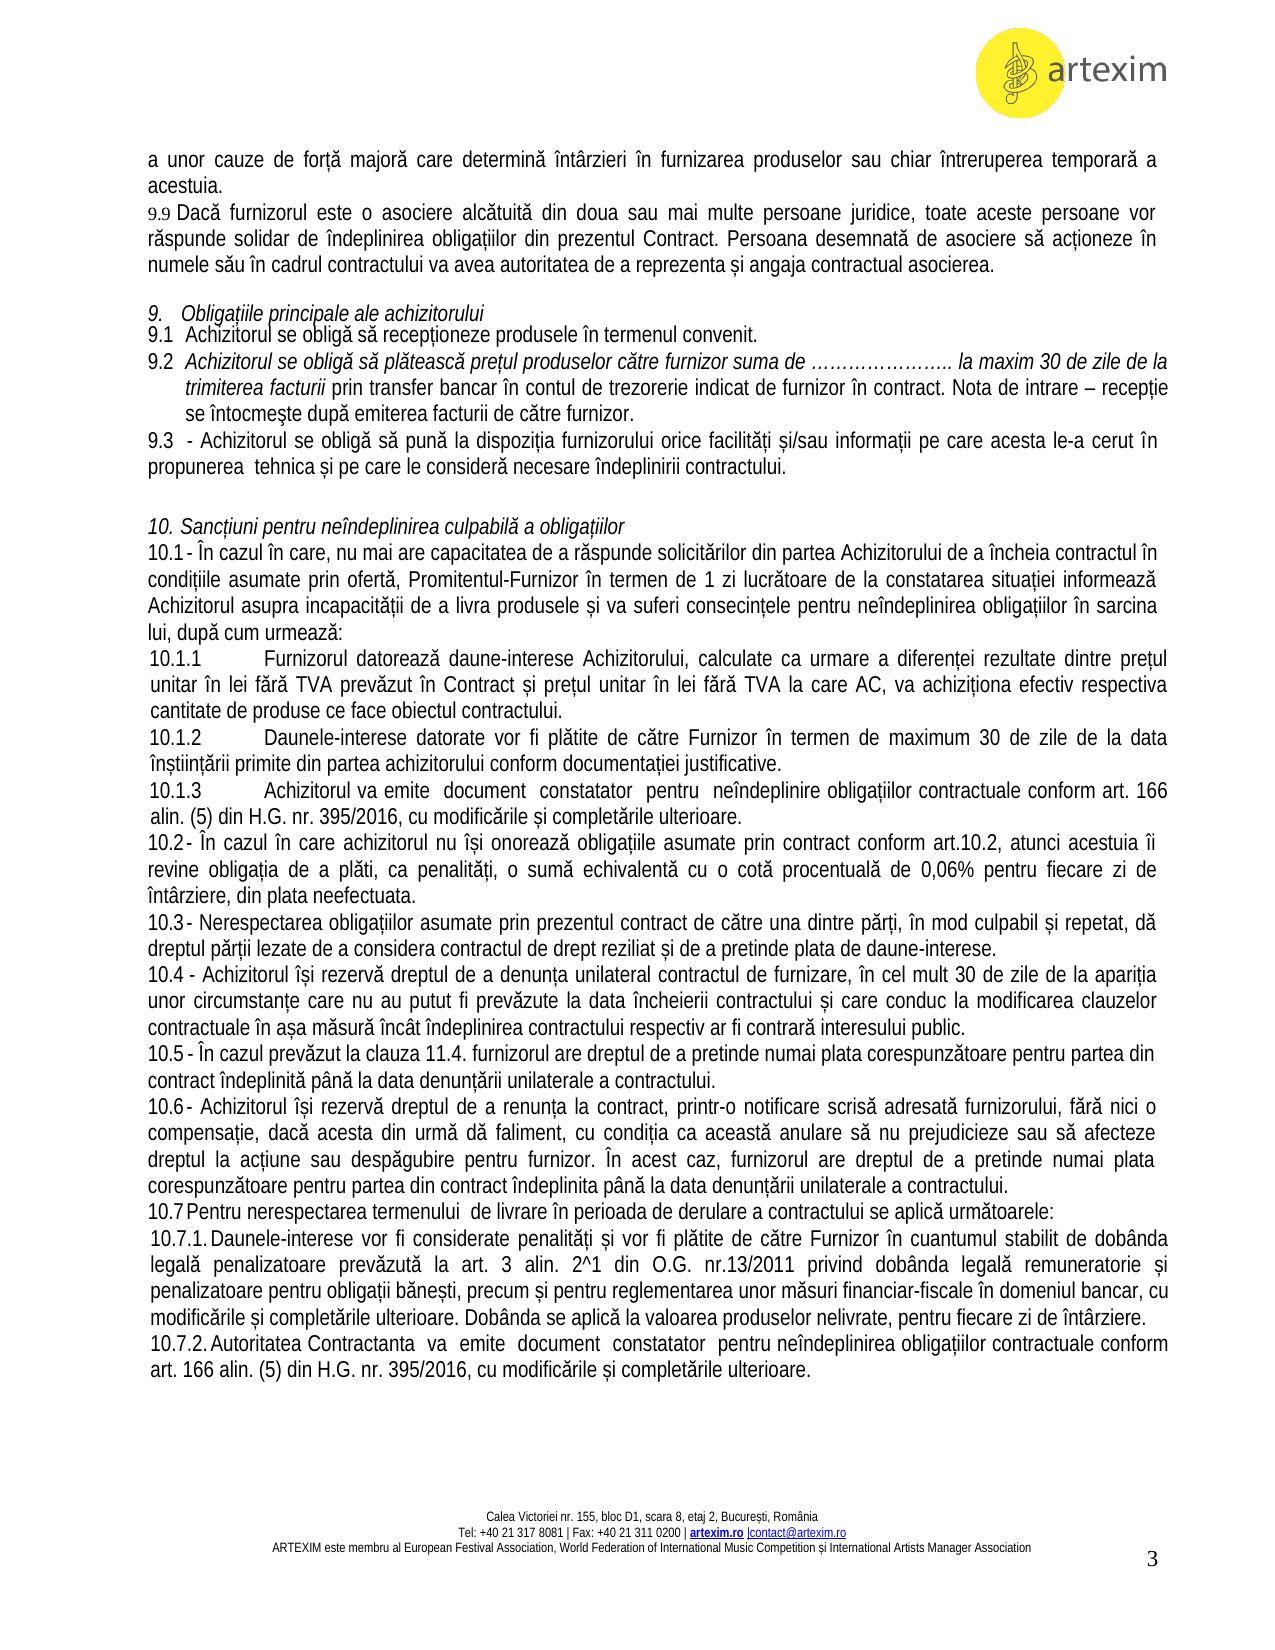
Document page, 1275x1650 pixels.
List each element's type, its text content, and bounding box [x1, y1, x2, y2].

list Furnizorul datorează daune-interese Achizitorului, calculate ca urmare a diferenței rezultate dintre prețul unitar în lei fără TVA prevăzut în Contract și prețul unitar în lei fără TVA la care AC, va achiziționa efectiv respectiva cantitate de produse ce face obiectul contractului. [149, 645, 1169, 724]
list Autoritatea Contractanta va emite document constatator pentru neîndeplinirea obligațiilor contractuale conform art. 166 alin. (5) din H.G. nr. 395/2016, cu modificările și completările ulterioare. [150, 1330, 1169, 1383]
list Dacă furnizorul este o asociere alcătuită din doua sau mai multe persoane juridice, toate aceste persoane vor răspunde solidar de îndeplinirea obligațiilor din prezentul Contract. Persoana desemnată de asociere să acționeze în numele său în cadrul contractului va avea autoritatea de a reprezenta și angaja contractual asocierea. [148, 199, 1157, 278]
list Achizitorul va emite document constatator pentru neîndeplinire obligațiilor contractuale conform art. 166 alin. (5) din H.G. nr. 395/2016, cu modificările și completările ulterioare. [149, 777, 1169, 829]
list - În cazul în care achizitorul nu își onorează obligațiile asumate prin contract conform art.10.2, atunci acestuia îi revine obligația de a plăti, ca penalități, o sumă echivalentă cu o cotă procentuală de 0,06% pentru fiecare zi de întârziere, din plata neefectuata. [148, 829, 1157, 908]
list - Nerespectarea obligațiilor asumate prin prezentul contract de către una dintre părți, în mod culpabil și repetat, dă dreptul părții lezate de a considera contractul de drept reziliat și de a pretinde plata de daune-interese. [148, 908, 1158, 961]
list - În cazul prevăzut la clauza 11.4. furnizorul are dreptul de a pretinde numai plata corespunzătoare pentru partea din contract îndeplinită până la data denunțării unilaterale a contractului. [148, 1040, 1156, 1093]
list Obligațiile principale ale achizitorului [148, 304, 1169, 326]
list Achizitorul se obligă să recepționeze produsele în termenul convenit. [148, 326, 1169, 347]
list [148, 146, 1157, 199]
list - Achizitorul își rezervă dreptul de a renunța la contract, printr-o notificare scrisă adresată furnizorului, fără nici o compensație, dacă acesta din urmă dă faliment, cu condiția ca această anulare să nu prejudicieze sau să afecteze dreptul la acțiune sau despăgubire pentru furnizor. În acest caz, furnizorul are dreptul de a pretinde numai plata corespunzătoare pentru partea din contract îndeplinita până la data denunțării unilaterale a contractului. [148, 1093, 1157, 1198]
list - Achizitorul își rezervă dreptul de a denunța unilateral contractul de furnizare, în cel mult 30 de zile de la apariția unor circumstanțe care nu au putut fi prevăzute la data încheierii contractului și care conduc la modificarea clauzelor contractuale în așa măsură încât îndeplinirea contractului respectiv ar fi contrară interesului public. [148, 961, 1157, 1040]
list Daunele-interese vor fi considerate penalități și vor fi plătite de către Furnizor în cuantumul stabilit de dobânda legală penalizatoare prevăzută la art. 3 alin. 2^1 din O.G. nr.13/2011 privind dobânda legală remuneratorie și penalizatoare pentru obligații bănești, precum și pentru reglementarea unor măsuri financiar-fiscale în domeniul bancar, cu modificările și completările ulterioare. Dobânda se aplică la valoarea produselor nelivrate, pentru fiecare zi de întârziere. [150, 1225, 1169, 1330]
list Sancțiuni pentru neîndeplinirea culpabilă a obligațiilor [148, 513, 1169, 539]
list - În cazul în care, nu mai are capacitatea de a răspunde solicitărilor din partea Achizitorului de a încheia contractul în condițiile asumate prin ofertă, Promitentul-Furnizor în termen de 1 zi lucrătoare de la constatarea situației informează Achizitorul asupra incapacității de a livra produsele și va suferi consecințele pentru neîndeplinirea obligațiilor în sarcina lui, după cum urmează: [148, 539, 1158, 645]
subtitle Achizitorul se obligă să plătească prețul produselor către furnizor suma de ………………….. la maxim 30 de zile de la trimiterea facturii prin transfer bancar în contul de trezorerie indicat de furnizor în contract. Nota de intrare – recepție se întocmeşte după emiterea facturii de către furnizor. [148, 348, 1169, 427]
list - Achizitorul se obligă să pună la dispoziția furnizorului orice facilități și/sau informații pe care acesta le-a cerut în propunerea tehnica și pe care le consideră necesare îndeplinirii contractului. [148, 427, 1157, 479]
list Pentru nerespectarea termenului de livrare în perioada de derulare a contractului se aplică următoarele: [148, 1198, 1157, 1225]
list Daunele-interese datorate vor fi plătite de către Furnizor în termen de maximum 30 de zile de la data înștiințării primite din partea achizitorului conform documentației justificative. [149, 724, 1169, 777]
picture [973, 26, 1169, 120]
